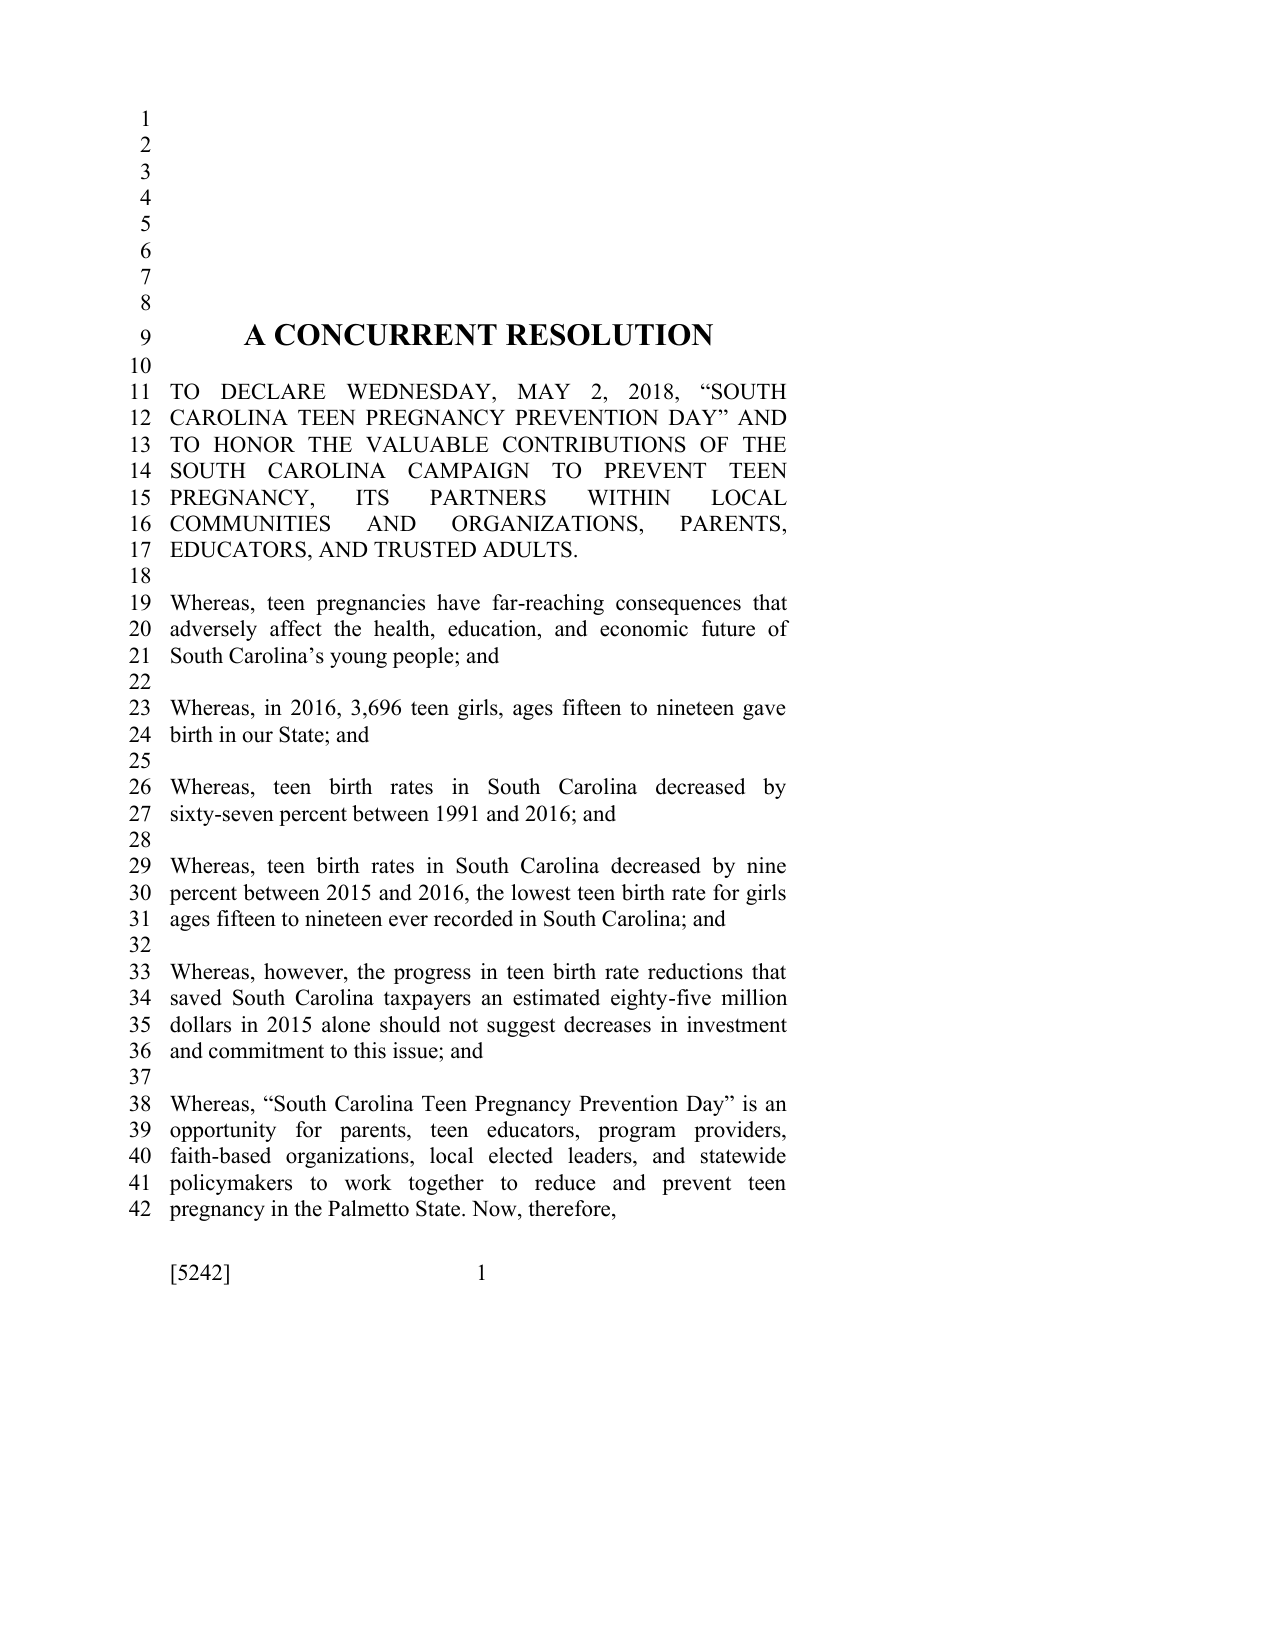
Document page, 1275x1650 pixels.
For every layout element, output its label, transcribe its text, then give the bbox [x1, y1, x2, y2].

text Whereas, teen birth rates in South Carolina decreased by nine percent between 2015 and 2016, the lowest teen birth rate for girls ages fifteen to nineteen ever recorded in South Carolina; and [169, 852, 787, 932]
text Whereas, however, the progress in teen birth rate reductions that saved South Carolina taxpayers an estimated eighty-five million dollars in 2015 alone should not suggest decreases in investment and commitment to this issue; and [169, 958, 787, 1063]
text Whereas, in 2016, 3,696 teen girls, ages fifteen to nineteen gave birth in our State; and [169, 694, 787, 747]
text Whereas, teen birth rates in South Carolina decreased by sixty-seven percent between 1991 and 2016; and [169, 773, 787, 826]
text Whereas, “South Carolina Teen Pregnancy Prevention Day” is an opportunity for parents, teen educators, program providers, faith-based organizations, local elected leaders, and statewide policymakers to work together to reduce and prevent teen pregnancy in the Palmetto State. Now, therefore, [169, 1090, 787, 1221]
text Whereas, teen pregnancies have far-reaching consequences that adversely affect the health, education, and economic future of South Carolina’s young people; and [169, 589, 787, 668]
text A CONCURRENT RESOLUTION [169, 316, 787, 352]
text TO DECLARE WEDNESDAY, MAY 2, 2018, “SOUTH CAROLINA TEEN PREGNANCY PREVENTION DAY” AND TO HONOR THE VALUABLE CONTRIBUTIONS OF THE SOUTH CAROLINA CAMPAIGN TO PREVENT TEEN PREGNANCY, ITS PARTNERS WITHIN LOCAL COMMUNITIES AND ORGANIZATIONS, PARENTS, EDUCATORS, AND TRUSTED ADULTS. [169, 378, 787, 563]
